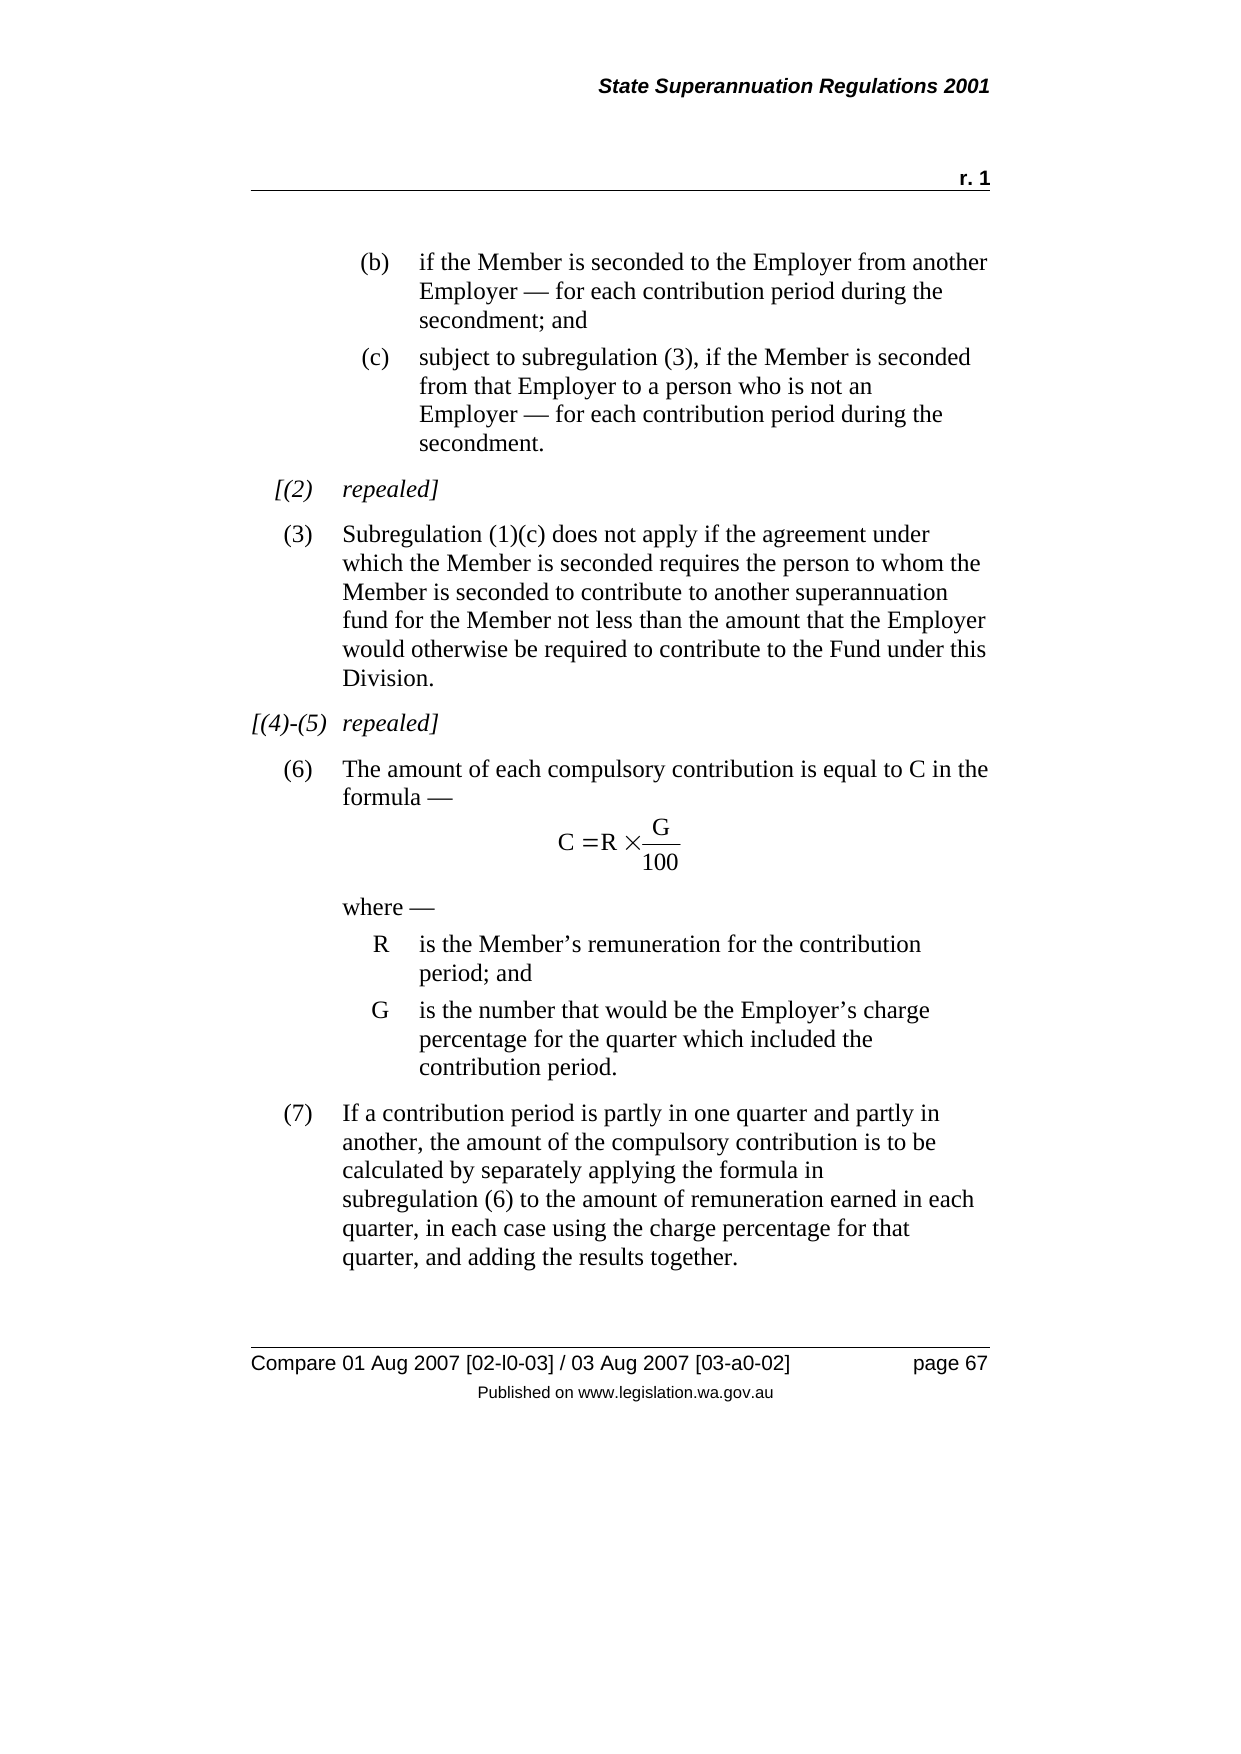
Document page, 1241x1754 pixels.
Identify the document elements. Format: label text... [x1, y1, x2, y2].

text (b) if the Member is seconded to the Employer from another Employer — for each contribution period during the secondment; and [251, 247, 990, 334]
text R is the Member’s remuneration for the contribution period; and [251, 929, 990, 987]
text (c) subject to subregulation (3), if the Member is seconded from that Employer to a person who is not an Employer — for each contribution period during the secondment. [251, 342, 990, 457]
text G is the number that would be the Employer’s charge percentage for the quarter which included the contribution period. [251, 995, 990, 1081]
text (3) Subregulation (1)(c) does not apply if the agreement under which the Member is seconded requires the person to whom the Member is seconded to contribute to another superannuation fund for the Member not less than the amount that the Employer would otherwise be required to contribute to the Fund under this Division. [251, 519, 990, 692]
text (7) If a contribution period is partly in one quarter and partly in another, the amount of the compulsory contribution is to be calculated by separately applying the formula in subregulation (6) to the amount of remuneration earned in each quarter, in each case using the charge percentage for that quarter, and adding the results together. [251, 1098, 990, 1270]
text [(2) repealed] [251, 474, 990, 502]
text where — [251, 892, 990, 921]
text (6) The amount of each compulsory contribution is equal to C in the formula — [251, 754, 990, 811]
text [(4)-(5) repealed] [251, 708, 990, 737]
